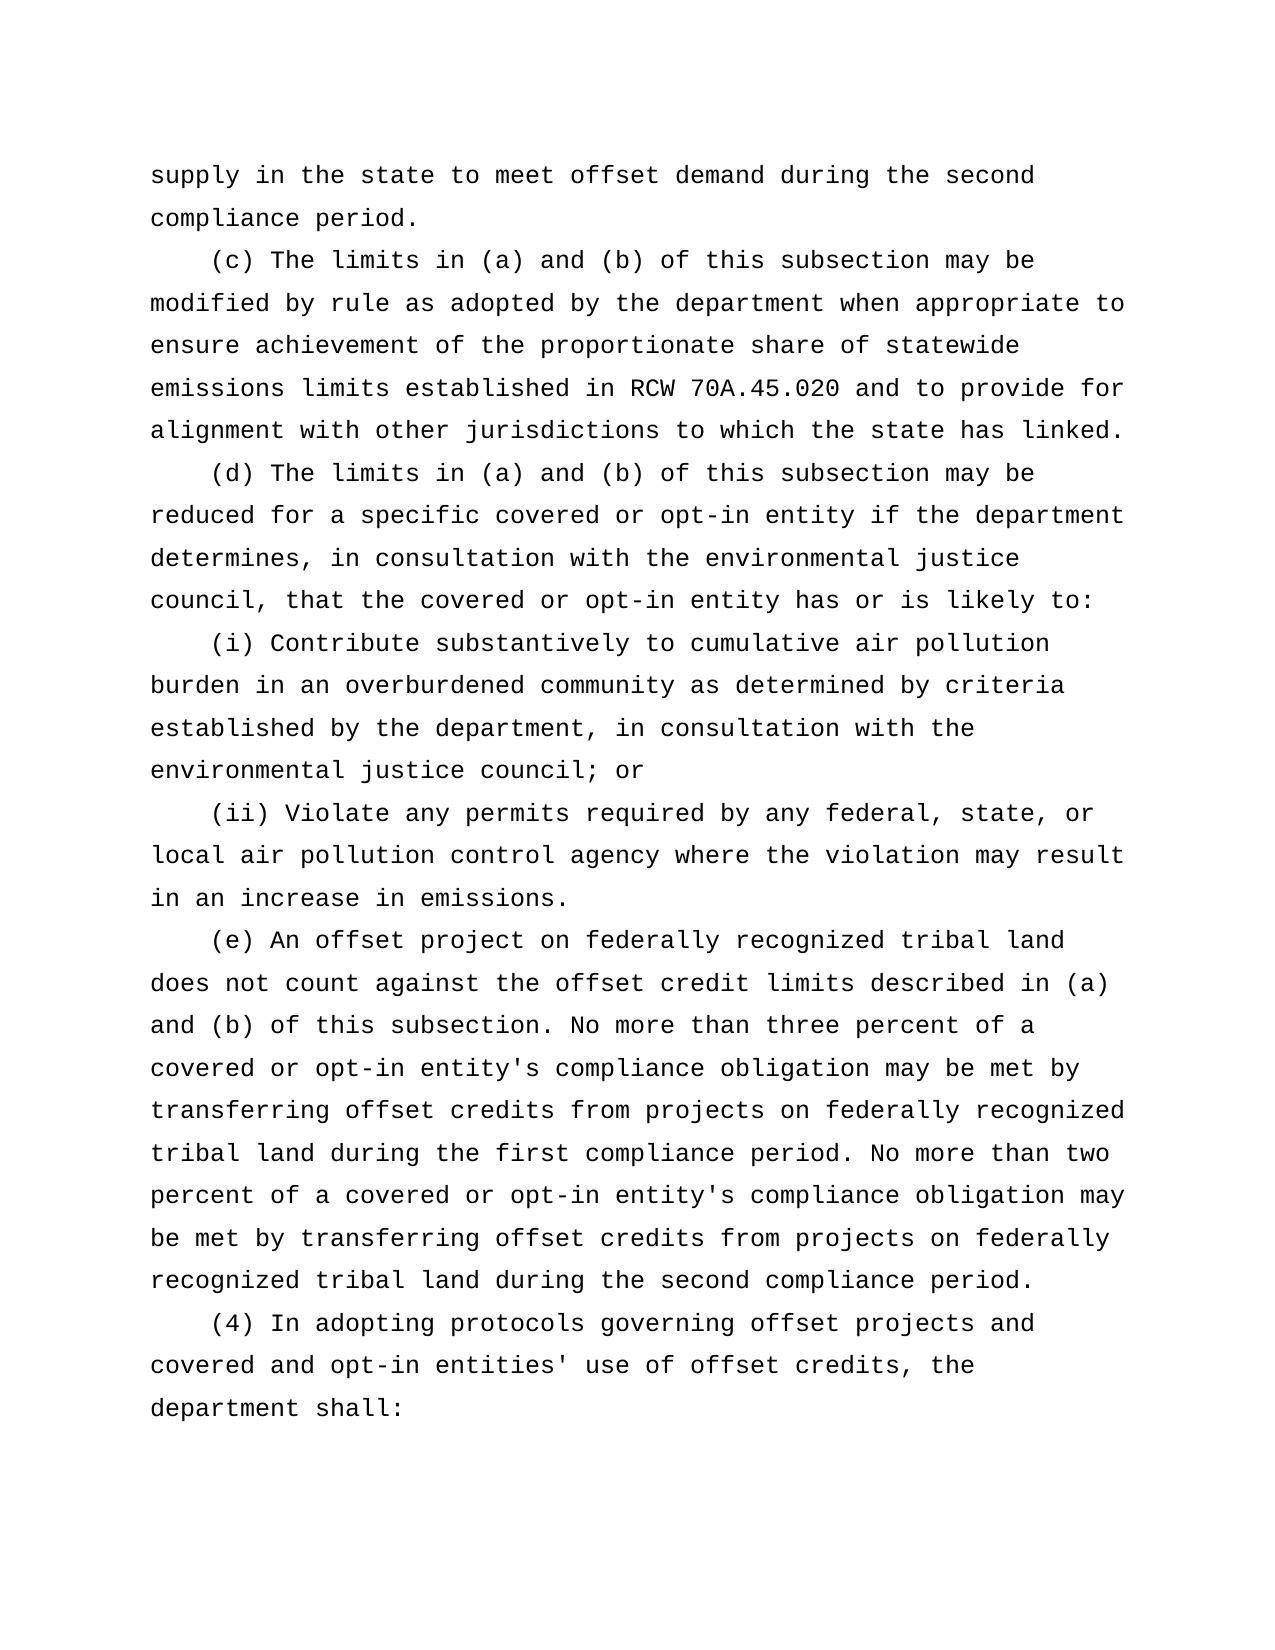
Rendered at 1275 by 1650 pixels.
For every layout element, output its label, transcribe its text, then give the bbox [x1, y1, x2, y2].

text (d) The limits in (a) and (b) of this subsection may be reduced for a specific covered or opt-in entity if the department determines, in consultation with the environmental justice council, that the covered or opt-in entity has or is likely to: [150, 447, 1125, 617]
text (c) The limits in (a) and (b) of this subsection may be modified by rule as adopted by the department when appropriate to ensure achievement of the proportionate share of statewide emissions limits established in RCW 70A.45.020 and to provide for alignment with other jurisdictions to which the state has linked. [150, 235, 1125, 447]
text (ii) Violate any permits required by any federal, state, or local air pollution control agency where the violation may result in an increase in emissions. [150, 787, 1125, 915]
text (4) In adopting protocols governing offset projects and covered and opt-in entities' use of offset credits, the department shall: [150, 1297, 1125, 1425]
text (i) Contribute substantively to cumulative air pollution burden in an overburdened community as determined by criteria established by the department, in consultation with the environmental justice council; or [150, 617, 1125, 787]
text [150, 150, 1125, 235]
text (e) An offset project on federally recognized tribal land does not count against the offset credit limits described in (a) and (b) of this subsection. No more than three percent of a covered or opt-in entity's compliance obligation may be met by transferring offset credits from projects on federally recognized tribal land during the first compliance period. No more than two percent of a covered or opt-in entity's compliance obligation may be met by transferring offset credits from projects on federally recognized tribal land during the second compliance period. [150, 915, 1125, 1297]
